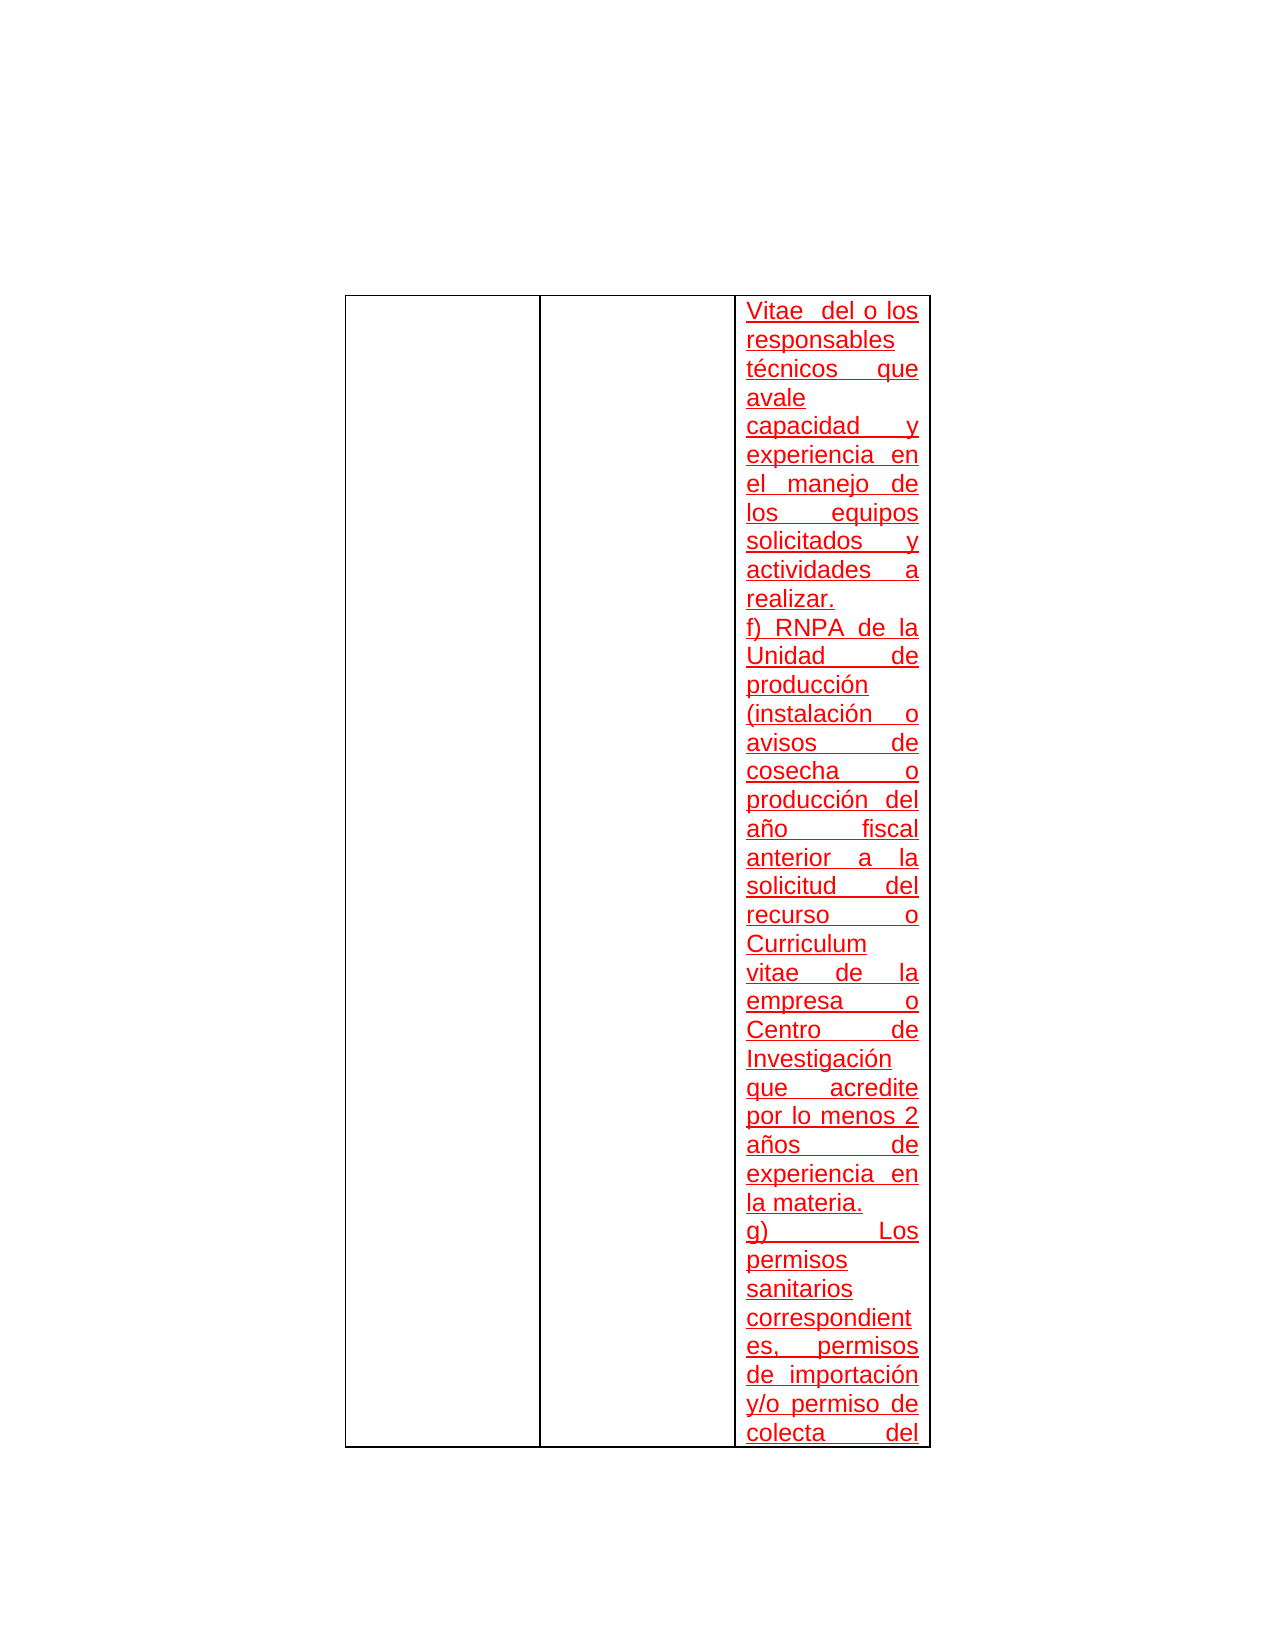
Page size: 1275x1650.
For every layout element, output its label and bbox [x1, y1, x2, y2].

table_cell [346, 296, 539, 1446]
table_cell [541, 296, 734, 1446]
